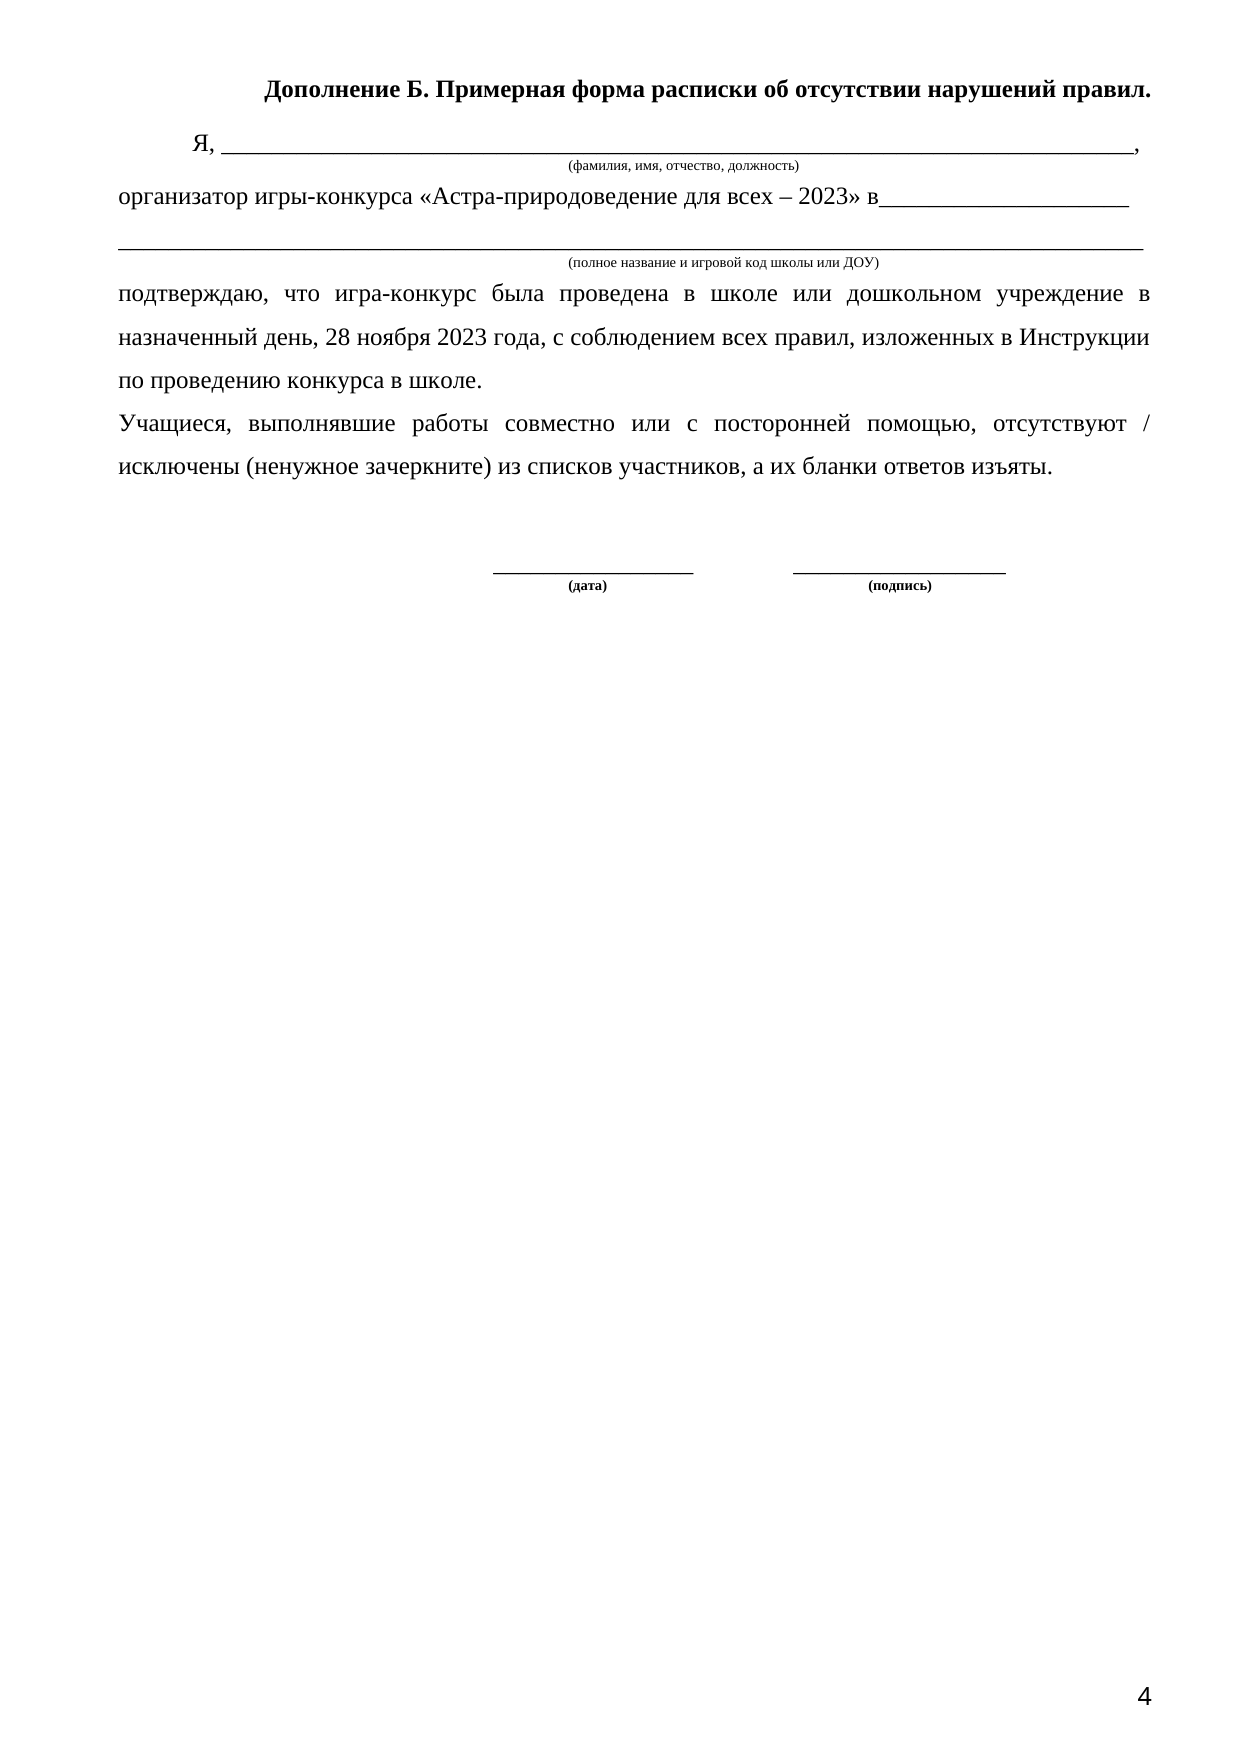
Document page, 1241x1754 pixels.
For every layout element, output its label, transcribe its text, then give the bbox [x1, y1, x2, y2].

text подтверждаю, что игра-конкурс была проведена в школе или дошкольном учреждение в назначенный день, 28 ноября 2023 года, с соблюдением всех правил, изложенных в Инструкции по проведению конкурса в школе. [118, 278, 1152, 393]
text __________________________________________________________________________________ [118, 224, 1152, 253]
text организатор игры-конкурса «Астра-природоведение для всех – 2023» в____________________ [118, 181, 1152, 210]
text (дата) (подпись) [118, 577, 1152, 594]
text Я, _________________________________________________________________________, [118, 128, 1152, 156]
text (фамилия, имя, отчество, должность) [118, 156, 1152, 173]
text Дополнение Б. Примерная форма расписки об отсутствии нарушений правил. [118, 74, 1152, 103]
text Учащиеся, выполнявшие работы совместно или с посторонней помощью, отсутствуют / исключены (ненужное зачеркните) из списков участников, а их бланки ответов изъяты. [118, 408, 1152, 480]
text (полное название и игровой код школы или ДОУ) [118, 253, 1152, 270]
text ________________ _________________ [118, 548, 1152, 577]
